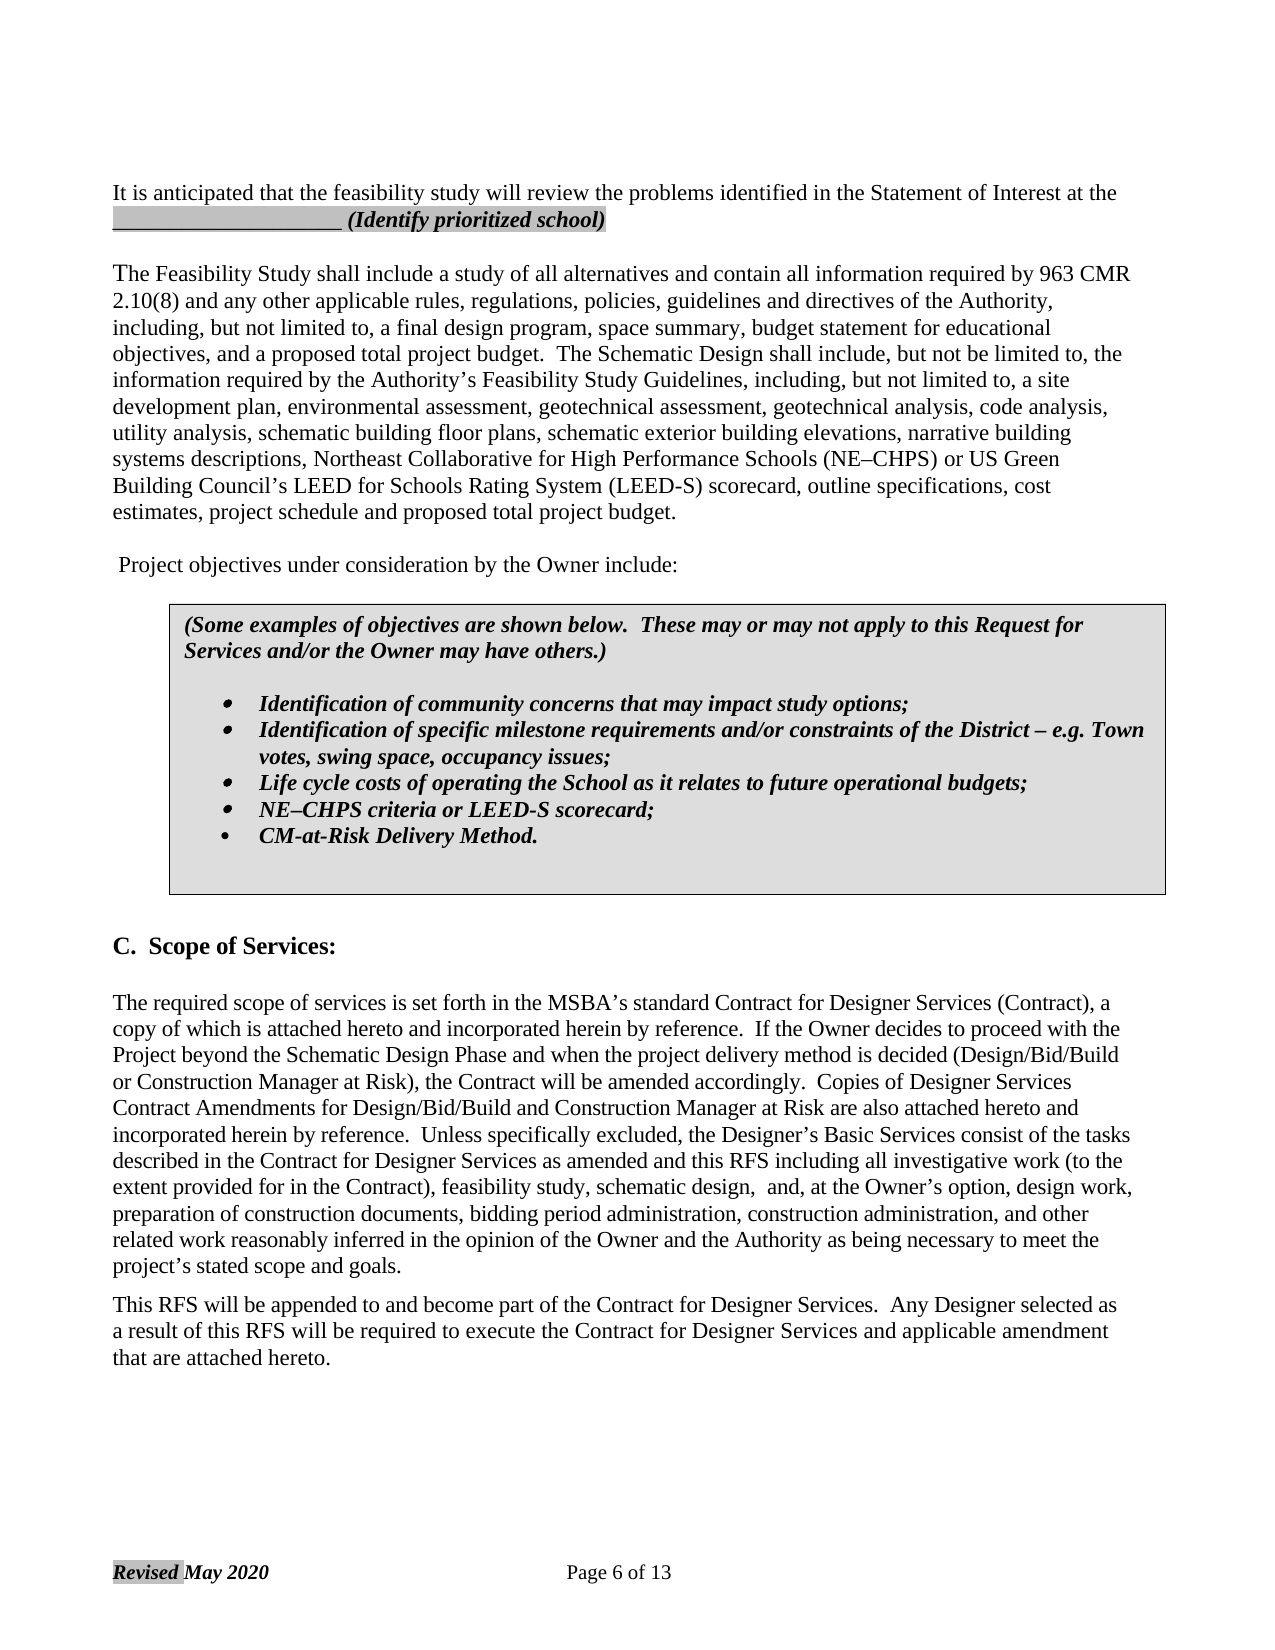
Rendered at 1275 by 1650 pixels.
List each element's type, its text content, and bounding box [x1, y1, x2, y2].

text This RFS will be appended to and become part of the Contract for Designer Services. Any Designer selected as a result of this RFS will be required to execute the Contract for Designer Services and applicable amendment that are attached hereto. [112, 1291, 1132, 1370]
text It is anticipated that the feasibility study will review the problems identified in the Statement of Interest at the ____________________ (Identify prioritized school) [112, 179, 1132, 232]
text C. Scope of Services: [112, 931, 1132, 960]
text The required scope of services is set forth in the MSBA’s standard Contract for Designer Services (Contract), a copy of which is attached hereto and incorporated herein by reference. If the Owner decides to proceed with the Project beyond the Schematic Design Phase and when the project delivery method is decided (Design/Bid/Build or Construction Manager at Risk), the Contract will be amended accordingly. Copies of Designer Services Contract Amendments for Design/Bid/Build and Construction Manager at Risk are also attached hereto and incorporated herein by reference. Unless specifically excluded, the Designer’s Basic Services consist of the tasks described in the Contract for Designer Services as amended and this RFS including all investigative work (to the extent provided for in the Contract), feasibility study, schematic design, and, at the Owner’s option, design work, preparation of construction documents, bidding period administration, construction administration, and other related work reasonably inferred in the opinion of the Owner and the Authority as being necessary to meet the project’s stated scope and goals. [112, 989, 1132, 1279]
text Project objectives under consideration by the Owner include: [112, 551, 1132, 577]
text The Feasibility Study shall include a study of all alternatives and contain all information required by 963 CMR 2.10(8) and any other applicable rules, regulations, policies, guidelines and directives of the Authority, including, but not limited to, a final design program, space summary, budget statement for educational objectives, and a proposed total project budget. The Schematic Design shall include, but not be limited to, the information required by the Authority’s Feasibility Study Guidelines, including, but not limited to, a site development plan, environmental assessment, geotechnical assessment, geotechnical analysis, code analysis, utility analysis, schematic building floor plans, schematic exterior building elevations, narrative building systems descriptions, Northeast Collaborative for High Performance Schools (NE–CHPS) or US Green Building Council’s LEED for Schools Rating System (LEED-S) scorecard, outline specifications, cost estimates, project schedule and proposed total project budget. [112, 258, 1132, 524]
